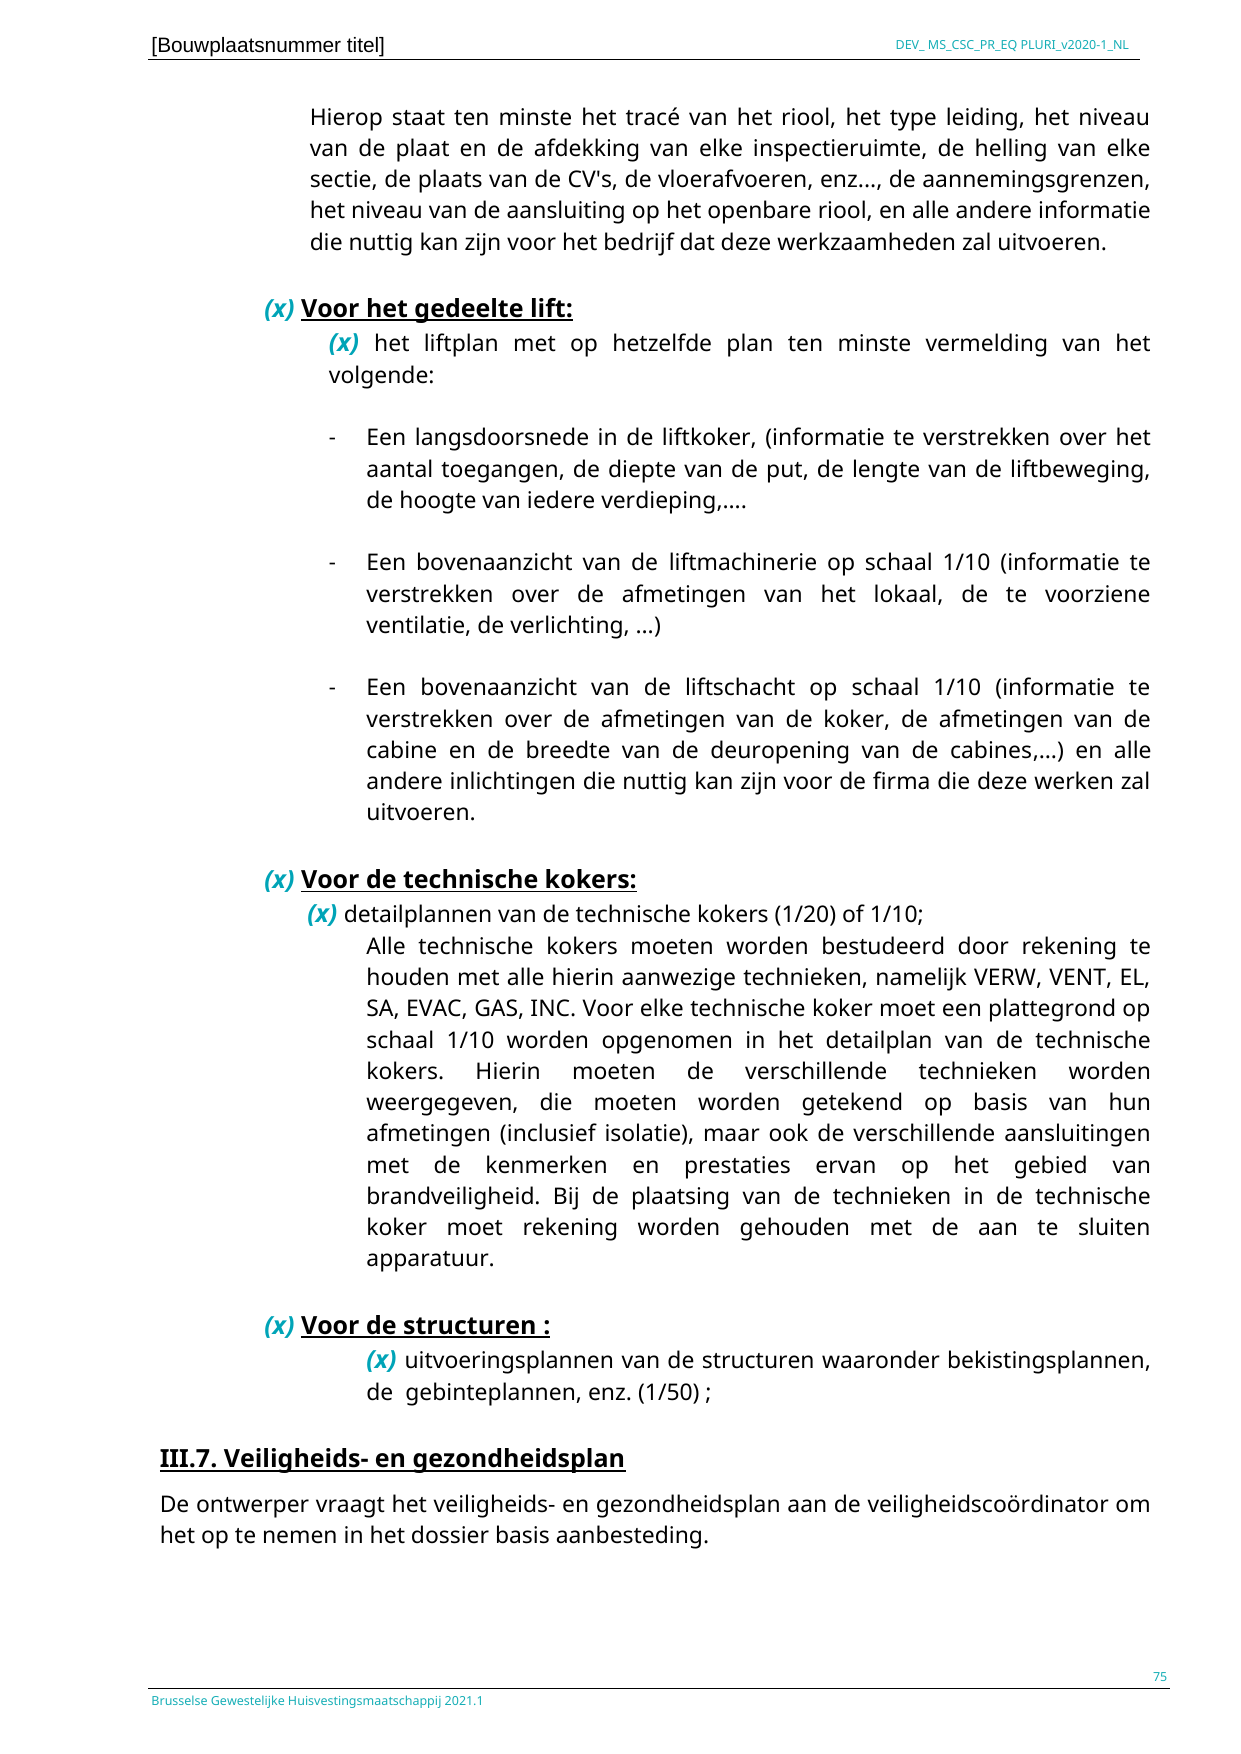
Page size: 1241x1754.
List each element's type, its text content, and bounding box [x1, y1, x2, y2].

text (x) Voor de technische kokers: [234, 862, 1152, 896]
text (x) detailplannen van de technische kokers (1/20) of 1/10; [233, 896, 1152, 930]
list Een bovenaanzicht van de liftschacht op schaal 1/10 (informatie te verstrekken over de afmetingen van de koker, de afmetingen van de cabine en de breedte van de deuropening van de cabines,…) en alle andere inlichtingen die nuttig kan zijn voor de firma die deze werken zal uitvoeren. [329, 671, 1152, 828]
list Een bovenaanzicht van de liftmachinerie op schaal 1/10 (informatie te verstrekken over de afmetingen van het lokaal, de te voorziene ventilatie, de verlichting, …) [329, 546, 1152, 640]
text (x) Voor het gedeelte lift: [264, 291, 1152, 325]
text (x) Voor de structuren : [234, 1308, 1152, 1342]
text Hierop staat ten minste het tracé van het riool, het type leiding, het niveau van de plaat en de afdekking van elke inspectieruimte, de helling van elke sectie, de plaats van de CV's, de vloerafvoeren, enz..., de aannemingsgrenzen, het niveau van de aansluiting op het openbare riool, en alle andere informatie die nuttig kan zijn voor het bedrijf dat deze werkzaamheden zal uitvoeren. [309, 100, 1152, 257]
text (x) uitvoeringsplannen van de structuren waaronder bekistingsplannen, de gebinteplannen, enz. (1/50) ; [366, 1342, 1152, 1407]
text Alle technische kokers moeten worden bestudeerd door rekening te houden met alle hierin aanwezige technieken, namelijk VERW, VENT, EL, SA, EVAC, GAS, INC. Voor elke technische koker moet een plattegrond op schaal 1/10 worden opgenomen in het detailplan van de technische kokers. Hierin moeten de verschillende technieken worden weergegeven, die moeten worden getekend op basis van hun afmetingen (inclusief isolatie), maar ook de verschillende aansluitingen met de kenmerken en prestaties ervan op het gebied van brandveiligheid. Bij de plaatsing van de technieken in de technische koker moet rekening worden gehouden met de aan te sluiten apparatuur. [366, 930, 1152, 1273]
text III.7. Veiligheids- en gezondheidsplan [159, 1441, 1152, 1475]
text De ontwerper vraagt het veiligheids- en gezondheidsplan aan de veiligheidscoördinator om het op te nemen in het dossier basis aanbesteding. [159, 1488, 1152, 1550]
list Een langsdoorsnede in de liftkoker, (informatie te verstrekken over het aantal toegangen, de diepte van de put, de lengte van de liftbeweging, de hoogte van iedere verdieping,…. [329, 421, 1152, 515]
text (x) het liftplan met op hetzelfde plan ten minste vermelding van het volgende: [329, 325, 1152, 390]
